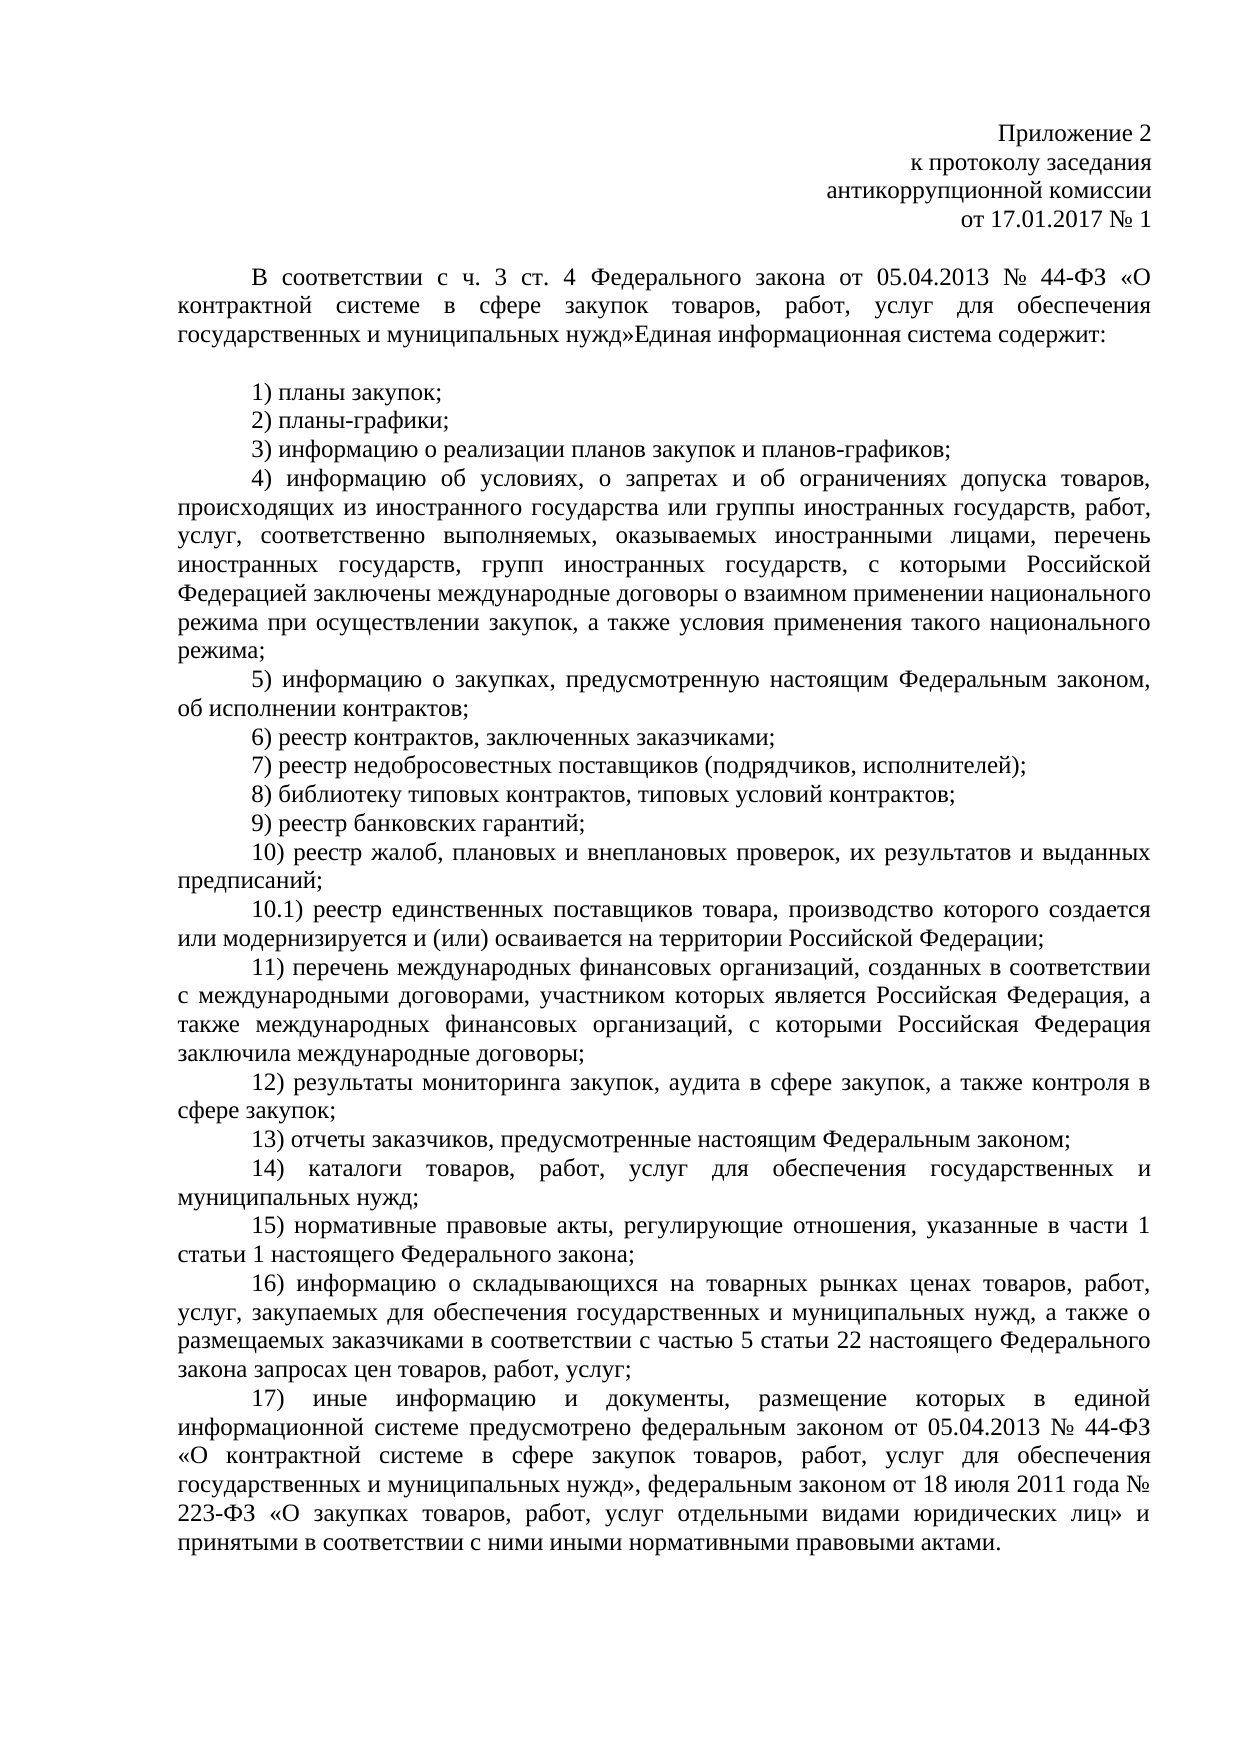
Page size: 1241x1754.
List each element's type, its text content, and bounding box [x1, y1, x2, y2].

text антикоррупционной комиссии [177, 176, 1152, 204]
text 16) информацию о складывающихся на товарных рынках ценах товаров, работ, услуг, закупаемых для обеспечения государственных и муниципальных нужд, а также о размещаемых заказчиками в соответствии с частью 5 статьи 22 настоящего Федерального закона запросах цен товаров, работ, услуг; [177, 1268, 1152, 1383]
text 2) планы-графики; [177, 406, 1152, 434]
text 3) информацию о реализации планов закупок и планов-графиков; [177, 434, 1152, 463]
text 12) результаты мониторинга закупок, аудита в сфере закупок, а также контроля в сфере закупок; [177, 1067, 1152, 1124]
text 8) библиотеку типовых контрактов, типовых условий контрактов; [177, 779, 1152, 808]
text 1) планы закупок; [177, 377, 1152, 406]
text от 17.01.2017 № 1 [177, 204, 1152, 233]
text 9) реестр банковских гарантий; [177, 808, 1152, 837]
text к протоколу заседания [177, 147, 1152, 176]
text 14) каталоги товаров, работ, услуг для обеспечения государственных и муниципальных нужд; [177, 1153, 1152, 1211]
text 13) отчеты заказчиков, предусмотренные настоящим Федеральным законом; [177, 1124, 1152, 1153]
text 4) информацию об условиях, о запретах и об ограничениях допуска товаров, происходящих из иностранного государства или группы иностранных государств, работ, услуг, соответственно выполняемых, оказываемых иностранными лицами, перечень иностранных государств, групп иностранных государств, с которыми Российской Федерацией заключены международные договоры о взаимном применении национального режима при осуществлении закупок, а также условия применения такого национального режима; [177, 463, 1152, 664]
text 11) перечень международных финансовых организаций, созданных в соответствии с международными договорами, участником которых является Российская Федерация, а также международных финансовых организаций, с которыми Российская Федерация заключила международные договоры; [177, 952, 1152, 1067]
text 17) иные информацию и документы, размещение которых в единой информационной системе предусмотрено федеральным законом от 05.04.2013 № 44-ФЗ «О контрактной системе в сфере закупок товаров, работ, услуг для обеспечения государственных и муниципальных нужд», федеральным законом от 18 июля 2011 года № 223-ФЗ «О закупках товаров, работ, услуг отдельными видами юридических лиц» и принятыми в соответствии с ними иными нормативными правовыми актами. [177, 1383, 1152, 1556]
text 6) реестр контрактов, заключенных заказчиками; [177, 722, 1152, 751]
text 7) реестр недобросовестных поставщиков (подрядчиков, исполнителей); [177, 751, 1152, 779]
text 10) реестр жалоб, плановых и внеплановых проверок, их результатов и выданных предписаний; [177, 837, 1152, 894]
text 10.1) реестр единственных поставщиков товара, производство которого создается или модернизируется и (или) осваивается на территории Российской Федерации; [177, 894, 1152, 952]
text В соответствии с ч. 3 ст. 4 Федерального закона от 05.04.2013 № 44-ФЗ «О контрактной системе в сфере закупок товаров, работ, услуг для обеспечения государственных и муниципальных нужд»Единая информационная система содержит: [177, 262, 1152, 348]
text 15) нормативные правовые акты, регулирующие отношения, указанные в части 1 статьи 1 настоящего Федерального закона; [177, 1211, 1152, 1268]
text 5) информацию о закупках, предусмотренную настоящим Федеральным законом, об исполнении контрактов; [177, 664, 1152, 722]
text Приложение 2 [177, 118, 1152, 147]
